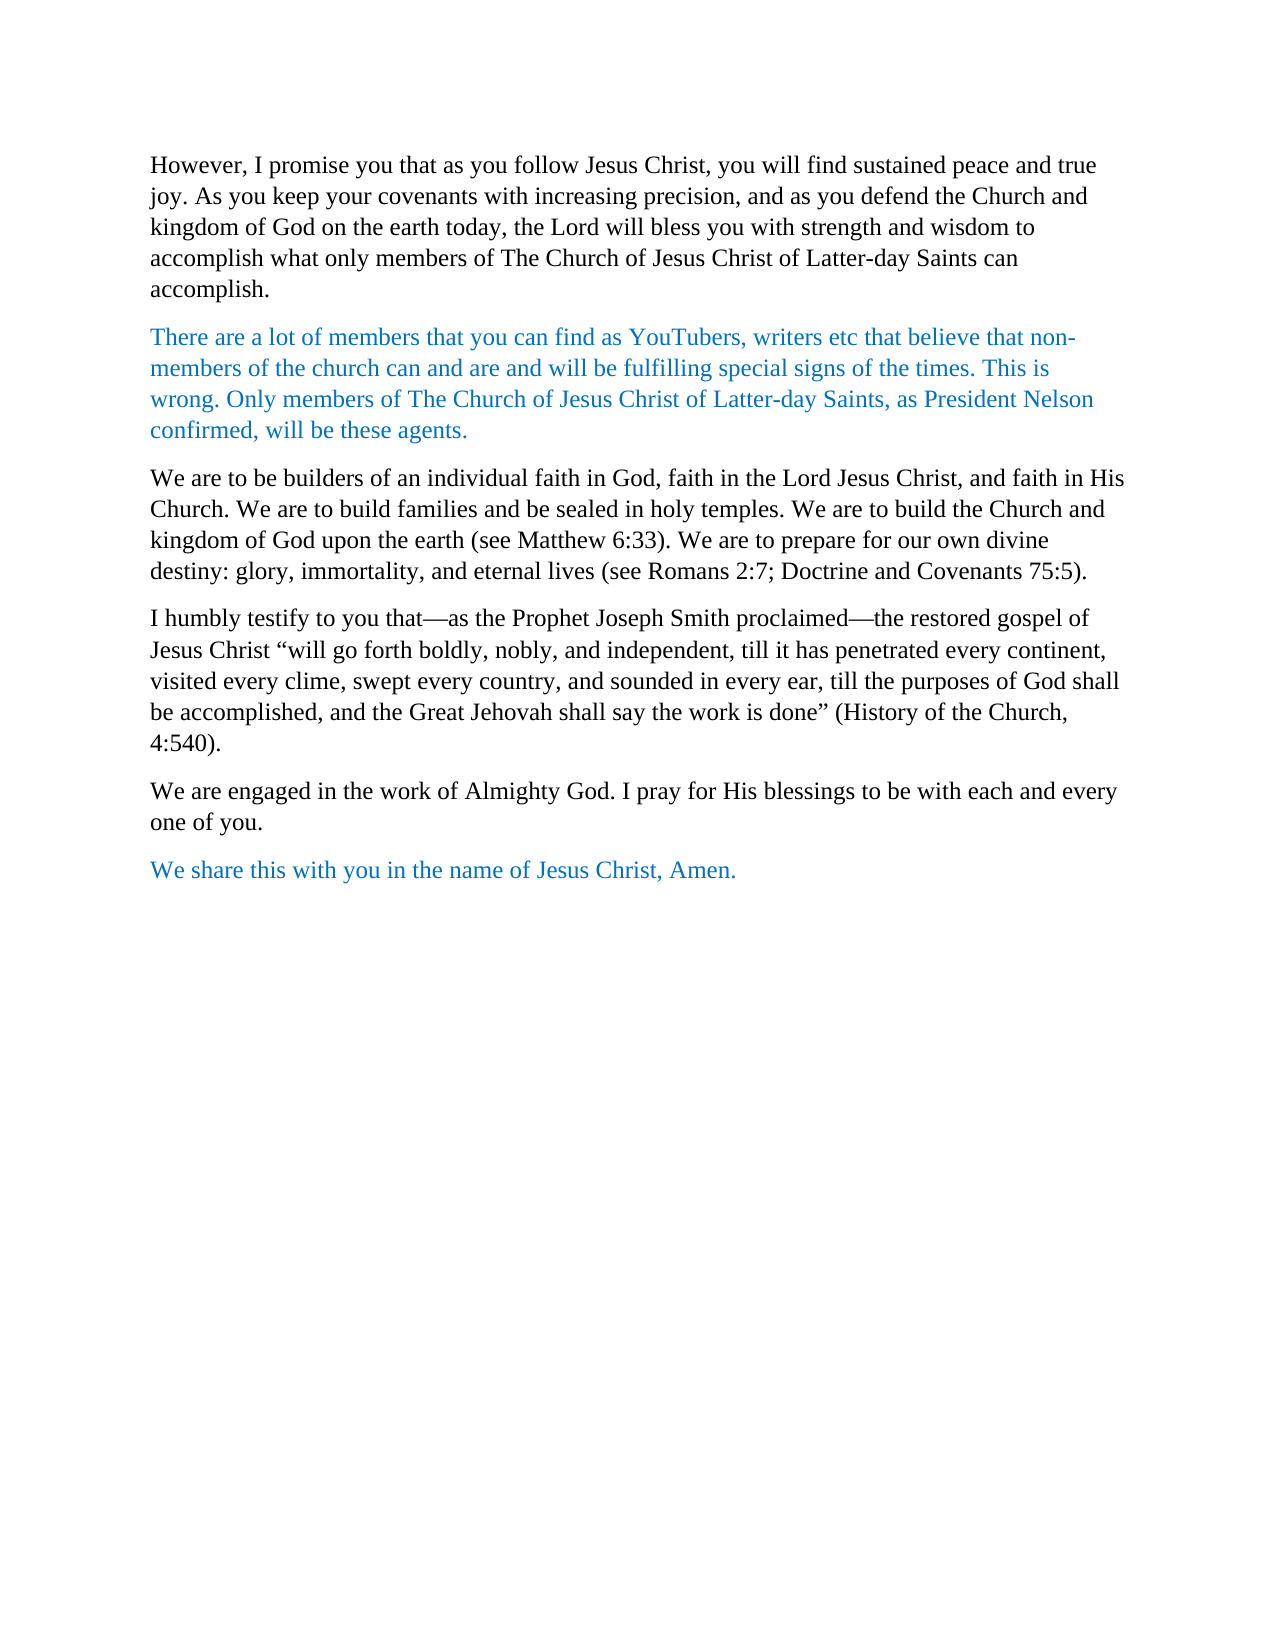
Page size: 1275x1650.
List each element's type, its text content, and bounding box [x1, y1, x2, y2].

text We are to be builders of an individual faith in God, faith in the Lord Jesus Christ, and faith in His Church. We are to build families and be sealed in holy temples. We are to build the Church and kingdom of God upon the earth (see Matthew 6:33). We are to prepare for our own divine destiny: glory, immortality, and eternal lives (see Romans 2:7; Doctrine and Covenants 75:5). [150, 463, 1125, 584]
text I humbly testify to you that﻿—as the Prophet Joseph Smith proclaimed﻿—the restored gospel of Jesus Christ “will go forth boldly, nobly, and independent, till it has penetrated every continent, visited every clime, swept every country, and sounded in every ear, till the purposes of God shall be accomplished, and the Great Jehovah shall say the work is done” (History of the Church, 4:540). [150, 603, 1125, 757]
text However, I promise you that as you follow Jesus Christ, you will find sustained peace and true joy. As you keep your covenants with increasing precision, and as you defend the Church and kingdom of God on the earth today, the Lord will bless you with strength and wisdom to accomplish what only members of The Church of Jesus Christ of Latter-day Saints can accomplish. [150, 150, 1125, 303]
text There are a lot of members that you can find as YouTubers, writers etc that believe that non-members of the church can and are and will be fulfilling special signs of the times. This is wrong. Only members of The Church of Jesus Christ of Latter-day Saints, as President Nelson confirmed, will be these agents. [150, 322, 1125, 444]
text We are engaged in the work of Almighty God. I pray for His blessings to be with each and every one of you. [150, 776, 1125, 836]
text We share this with you in the name of Jesus Christ, Amen. [150, 855, 1125, 883]
